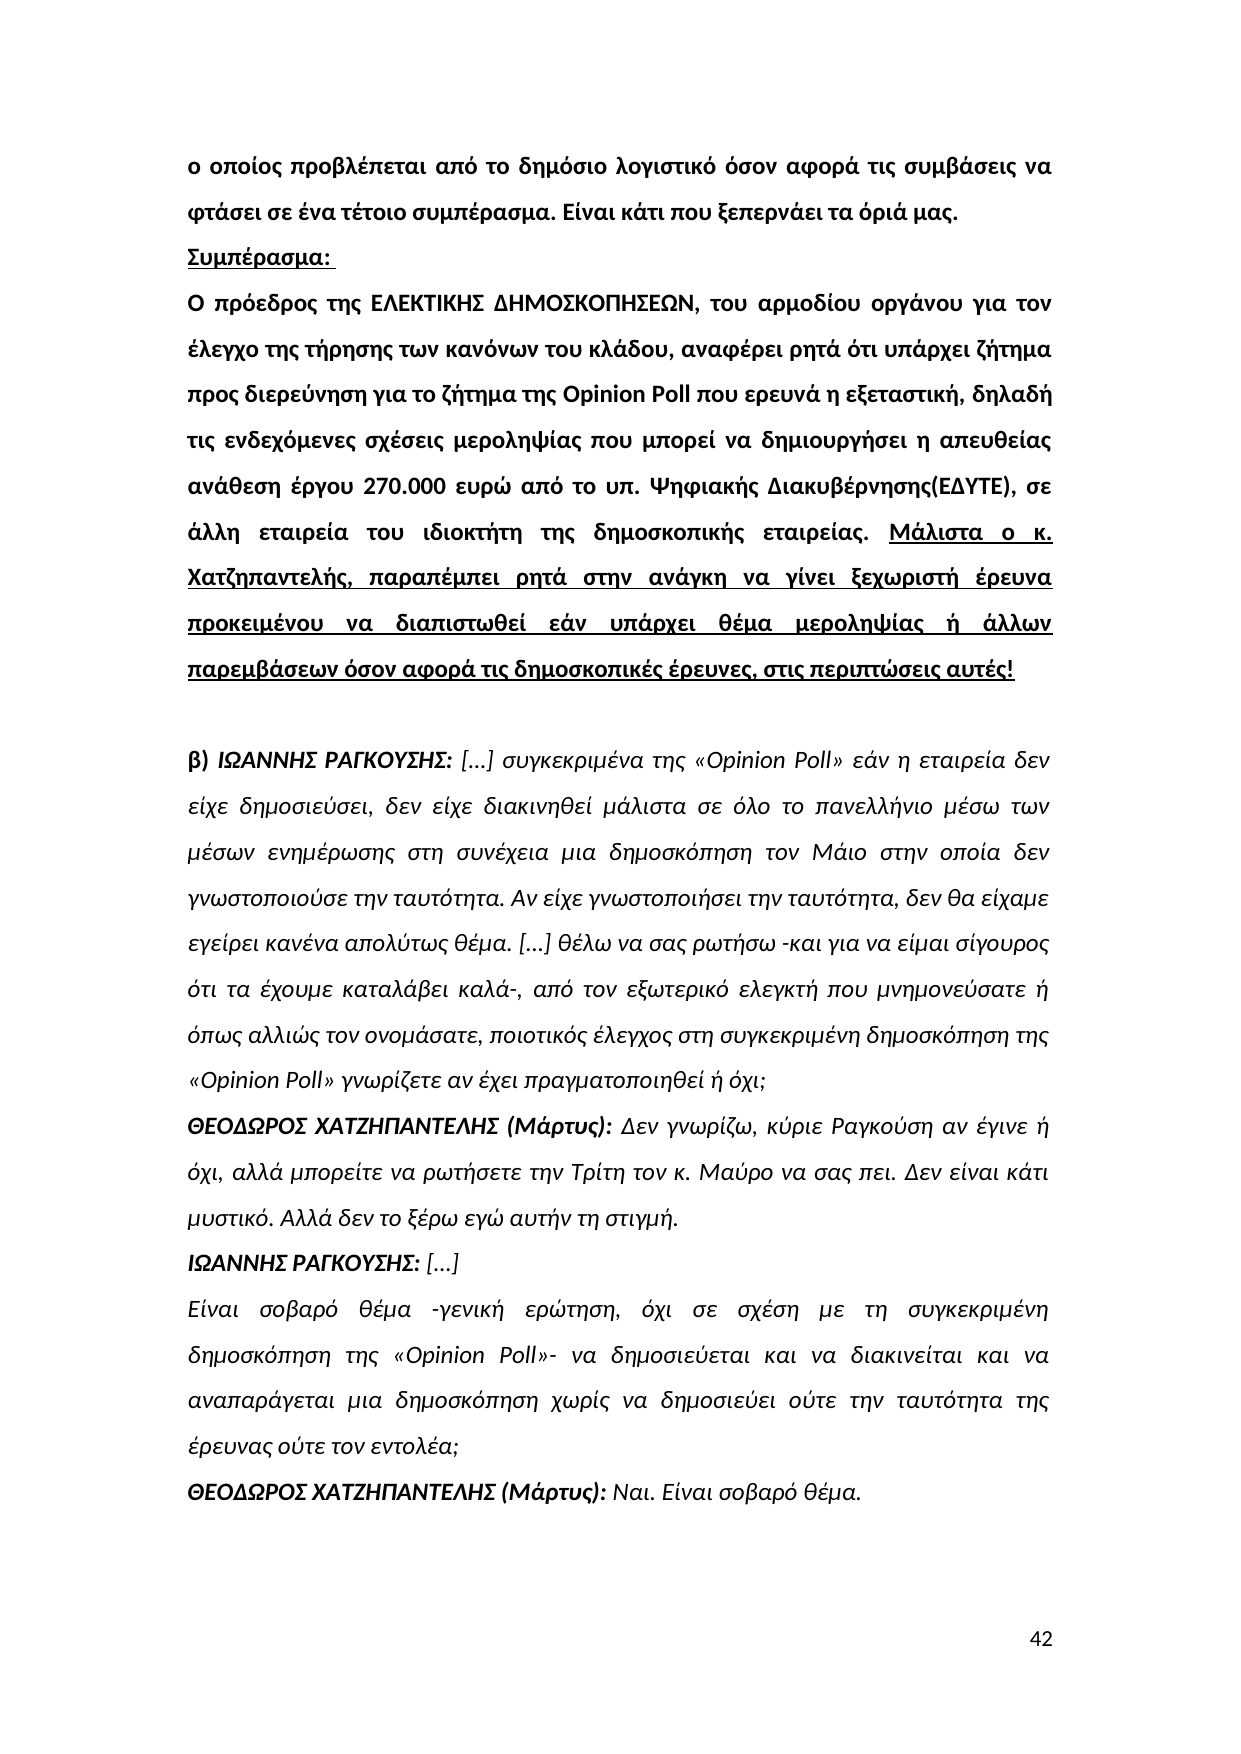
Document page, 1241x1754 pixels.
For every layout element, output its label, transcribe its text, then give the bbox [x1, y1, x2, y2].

text β) ΙΩΑΝΝΗΣ ΡΑΓΚΟΥΣΗΣ: […] συγκεκριμένα της «Opinion Poll» εάν η εταιρεία δεν είχε δημοσιεύσει, δεν είχε διακινηθεί μάλιστα σε όλο το πανελλήνιο μέσω των μέσων ενημέρωσης στη συνέχεια μια δημοσκόπηση τον Μάιο στην οποία δεν γνωστοποιούσε την ταυτότητα. Αν είχε γνωστοποιήσει την ταυτότητα, δεν θα είχαμε εγείρει κανένα απολύτως θέμα. […] θέλω να σας ρωτήσω -και για να είμαι σίγουρος ότι τα έχουμε καταλάβει καλά-, από τον εξωτερικό ελεγκτή που μνημονεύσατε ή όπως αλλιώς τον ονομάσατε, ποιοτικός έλεγχος στη συγκεκριμένη δημοσκόπηση της «Opinion Poll» γνωρίζετε αν έχει πραγματοποιηθεί ή όχι; [187, 744, 1053, 1095]
text ΘΕΟΔΩΡΟΣ ΧΑΤΖΗΠΑΝΤΕΛΗΣ (Μάρτυς): Ναι. Είναι σοβαρό θέμα. [187, 1476, 1053, 1507]
text Είναι σοβαρό θέμα -γενική ερώτηση, όχι σε σχέση με τη συγκεκριμένη δημοσκόπηση της «Opinion Poll»- να δημοσιεύεται και να διακινείται και να αναπαράγεται μια δημοσκόπηση χωρίς να δημοσιεύει ούτε την ταυτότητα της έρευνας ούτε τον εντολέα; [187, 1293, 1053, 1461]
text Συμπέρασμα: [187, 241, 1053, 272]
text O πρόεδρος της ΕΛΕΚΤΙΚΗΣ ΔΗΜΟΣΚΟΠΗΣΕΩΝ, του αρμοδίου οργάνου για τον έλεγχο της τήρησης των κανόνων του κλάδου, αναφέρει ρητά ότι υπάρχει ζήτημα προς διερεύνηση για το ζήτημα της Opinion Poll που ερευνά η εξεταστική, δηλαδή τις ενδεχόμενες σχέσεις μεροληψίας που μπορεί να δημιουργήσει η απευθείας ανάθεση έργου 270.000 ευρώ από το υπ. Ψηφιακής Διακυβέρνησης(ΕΔΥΤΕ), σε άλλη εταιρεία του ιδιοκτήτη της δημοσκοπικής εταιρείας. Μάλιστα ο κ. Χατζηπαντελής, παραπέμπει ρητά στην ανάγκη να γίνει ξεχωριστή έρευνα προκειμένου να διαπιστωθεί εάν υπάρχει θέμα μεροληψίας ή άλλων παρεμβάσεων όσον αφορά τις δημοσκοπικές έρευνες, στις περιπτώσεις αυτές! [187, 634, 1053, 683]
text O πρόεδρος της ΕΛΕΚΤΙΚΗΣ ΔΗΜΟΣΚΟΠΗΣΕΩΝ, του αρμοδίου οργάνου για τον έλεγχο της τήρησης των κανόνων του κλάδου, αναφέρει ρητά ότι υπάρχει ζήτημα προς διερεύνηση για το ζήτημα της Opinion Poll που ερευνά η εξεταστική, δηλαδή τις ενδεχόμενες σχέσεις μεροληψίας που μπορεί να δημιουργήσει η απευθείας ανάθεση έργου 270.000 ευρώ από το υπ. Ψηφιακής Διακυβέρνησης(ΕΔΥΤΕ), σε άλλη εταιρεία του ιδιοκτήτη της δημοσκοπικής εταιρείας. Μάλιστα ο κ. Χατζηπαντελής, παραπέμπει ρητά στην ανάγκη να γίνει ξεχωριστή έρευνα προκειμένου να διαπιστωθεί εάν υπάρχει θέμα μεροληψίας ή άλλων παρεμβάσεων όσον αφορά τις δημοσκοπικές έρευνες, στις περιπτώσεις αυτές! [187, 287, 1053, 588]
text ΘΕΟΔΩΡΟΣ ΧΑΤΖΗΠΑΝΤΕΛΗΣ (Μάρτυς): Δεν γνωρίζω, κύριε Ραγκούση αν έγινε ή όχι, αλλά μπορείτε να ρωτήσετε την Τρίτη τον κ. Μαύρο να σας πει. Δεν είναι κάτι μυστικό. Αλλά δεν το ξέρω εγώ αυτήν τη στιγμή. [187, 1110, 1053, 1232]
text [187, 150, 1053, 226]
text ΙΩΑΝΝΗΣ ΡΑΓΚΟΥΣΗΣ: […] [187, 1247, 1053, 1278]
